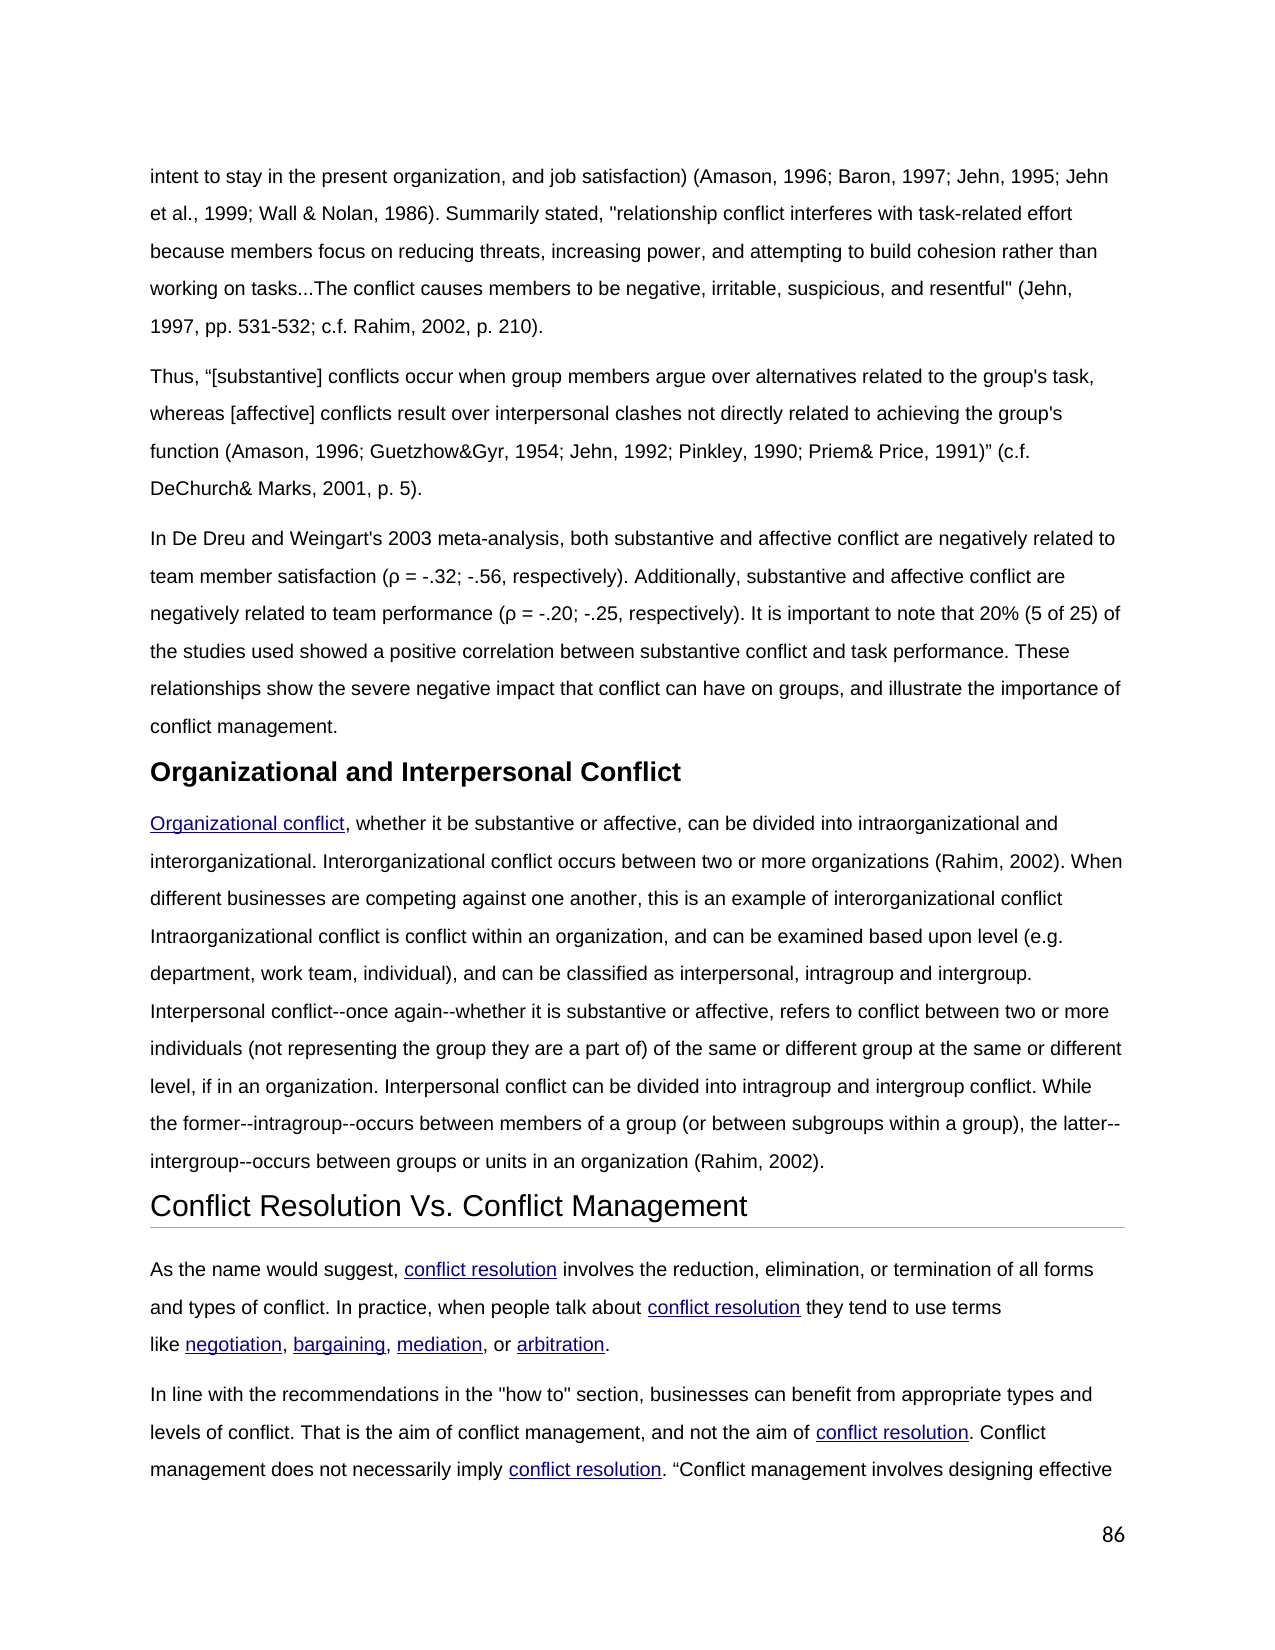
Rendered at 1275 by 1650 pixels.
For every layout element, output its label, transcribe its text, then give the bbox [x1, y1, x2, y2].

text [150, 1368, 1125, 1481]
text In De Dreu and Weingart's 2003 meta-analysis, both substantive and affective conflict are negatively related to team member satisfaction (ρ = -.32; -.56, respectively). Additionally, substantive and affective conflict are negatively related to team performance (ρ = -.20; -.25, respectively). It is important to note that 20% (5 of 25) of the studies used showed a positive correlation between substantive conflict and task performance. These relationships show the severe negative impact that conflict can have on groups, and illustrate the importance of conflict management. [150, 512, 1125, 737]
text Thus, “[substantive] conflicts occur when group members argue over alternatives related to the group's task, whereas [affective] conflicts result over interpersonal clashes not directly related to achieving the group's function (Amason, 1996; Guetzhow&Gyr, 1954; Jehn, 1992; Pinkley, 1990; Priem& Price, 1991)” (c.f. DeChurch& Marks, 2001, p. 5). [150, 350, 1125, 500]
text As the name would suggest, conflict resolution involves the reduction, elimination, or termination of all forms and types of conflict. In practice, when people talk about conflict resolution they tend to use terms like negotiation, bargaining, mediation, or arbitration. [150, 1243, 1125, 1356]
text Organizational conflict, whether it be substantive or affective, can be divided into intraorganizational and interorganizational. Interorganizational conflict occurs between two or more organizations (Rahim, 2002). When different businesses are competing against one another, this is an example of interorganizational conflict Intraorganizational conflict is conflict within an organization, and can be examined based upon level (e.g. department, work team, individual), and can be classified as interpersonal, intragroup and intergroup. Interpersonal conflict--once again--whether it is substantive or affective, refers to conflict between two or more individuals (not representing the group they are a part of) of the same or different group at the same or different level, if in an organization. Interpersonal conflict can be divided into intragroup and intergroup conflict. While the former--intragroup--occurs between members of a group (or between subgroups within a group), the latter--intergroup--occurs between groups or units in an organization (Rahim, 2002). [150, 797, 1125, 1172]
text Organizational and Interpersonal Conflict [150, 750, 1125, 787]
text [150, 150, 1125, 337]
text Conflict Resolution Vs. Conflict Management [150, 1185, 1125, 1227]
